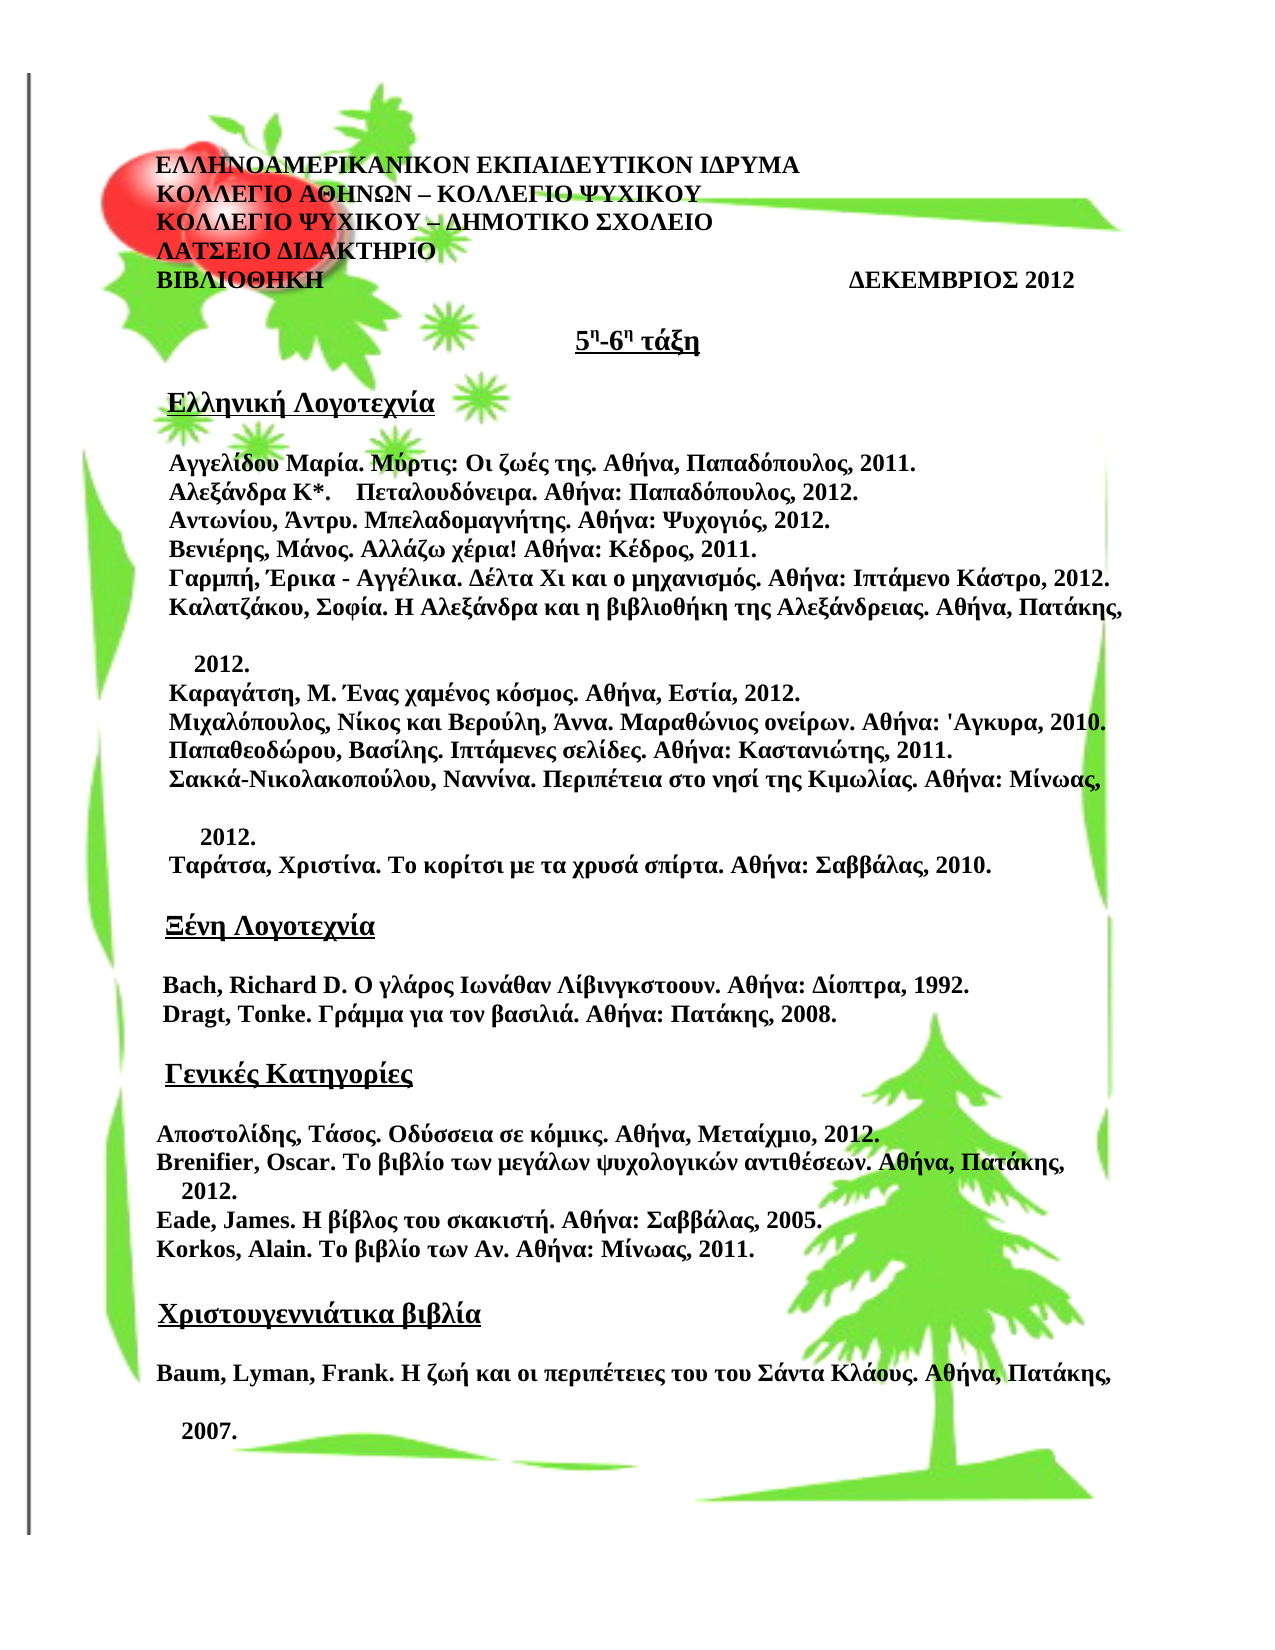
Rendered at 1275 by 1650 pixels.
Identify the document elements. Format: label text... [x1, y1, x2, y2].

text ΚΟΛΛΕΓΙΟ ΨΥΧΙΚΟΥ – ΔΗΜΟΤΙΚΟ ΣΧΟΛΕΙΟ [150, 207, 1125, 236]
text 5η-6η τάξη [150, 323, 1125, 356]
text ΛΑΤΣΕΙΟ ΔΙΔΑΚΤΗΡΙΟ ΒΙΒΛΙΟΘΗΚΗ ΔΕΚΕΜΒΡΙΟΣ 2012 [150, 236, 1125, 294]
text ΕΛΛΗΝΟΑΜΕΡΙΚΑΝΙΚΟΝ ΕΚΠΑΙΔΕΥΤΙΚΟΝ ΙΔΡΥΜΑ [150, 150, 1125, 179]
text ΚΟΛΛΕΓΙΟ ΑΘΗΝΩΝ – ΚΟΛΛΕΓΙΟ ΨΥΧΙΚΟΥ [150, 179, 1125, 207]
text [150, 386, 1125, 1444]
